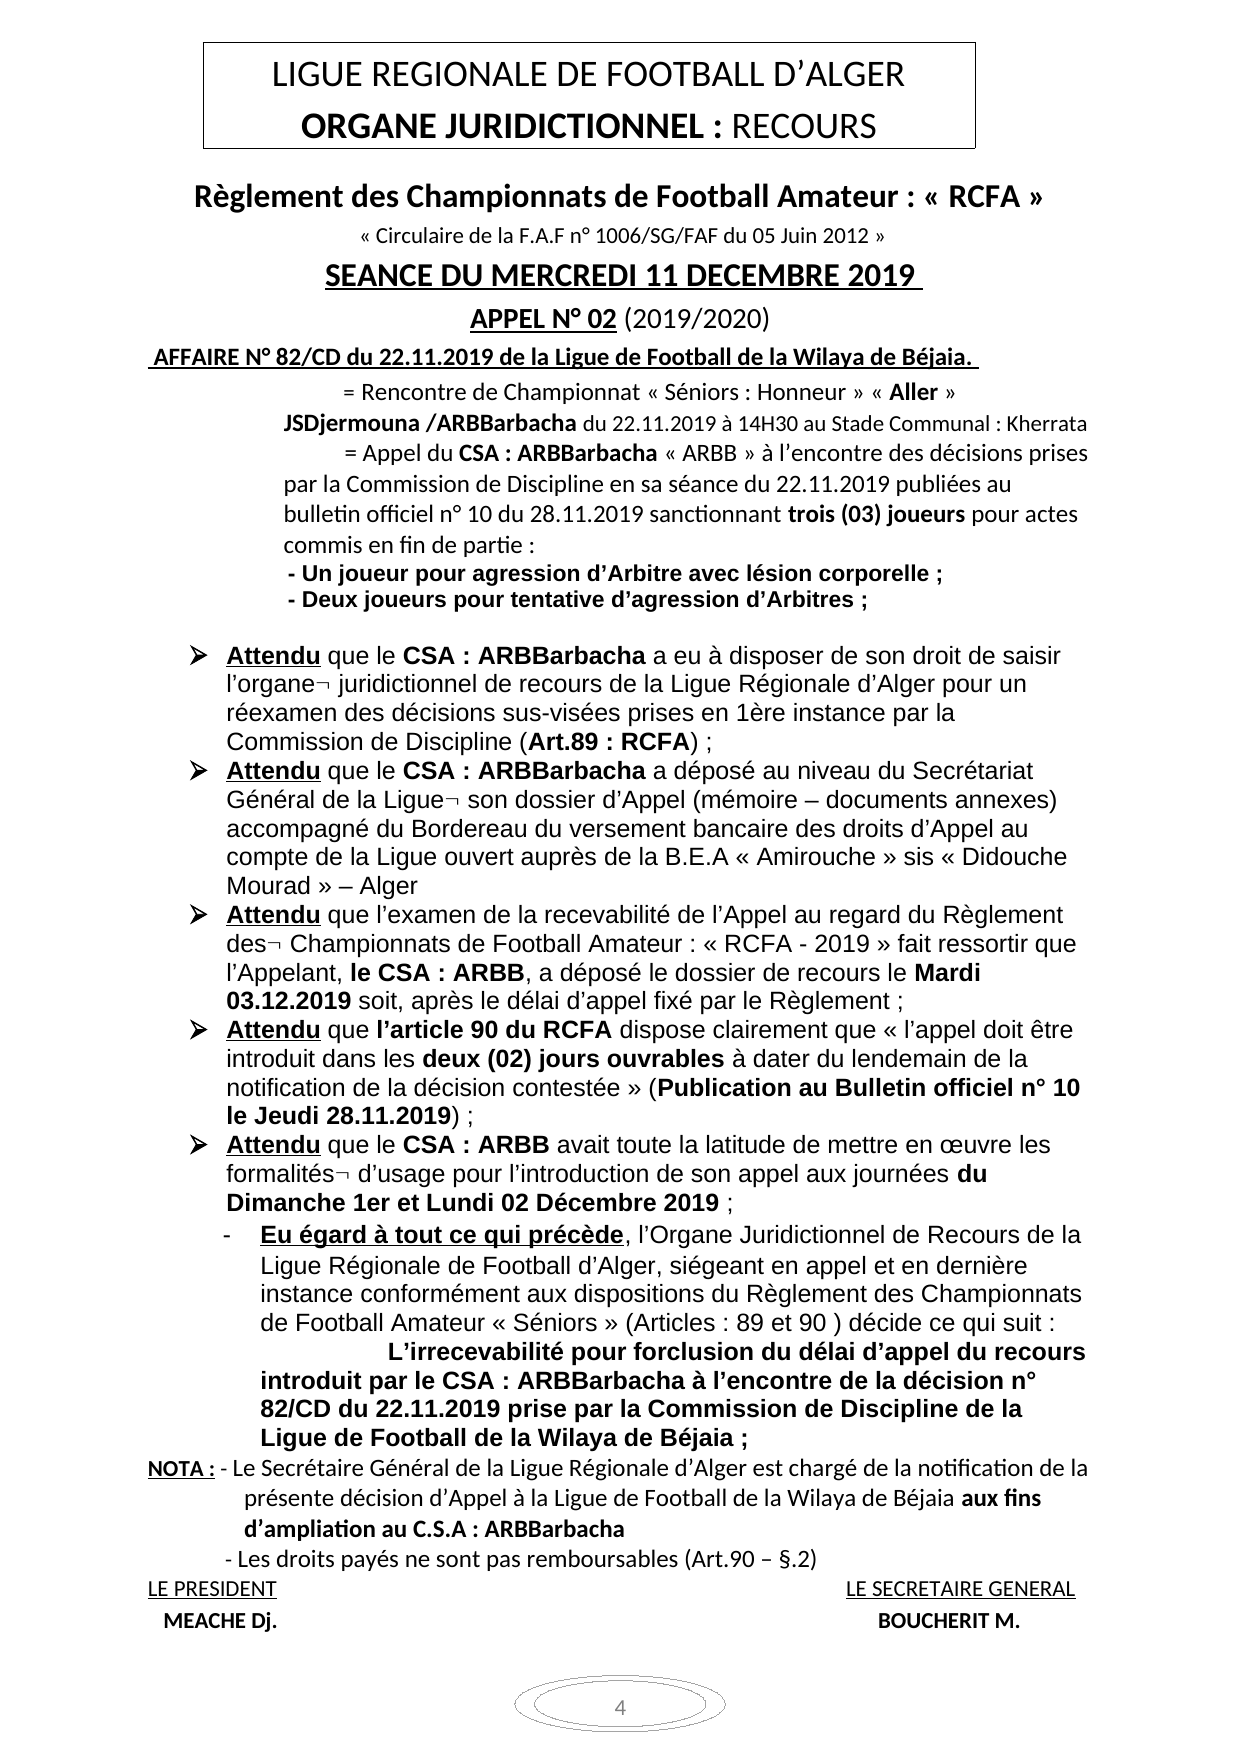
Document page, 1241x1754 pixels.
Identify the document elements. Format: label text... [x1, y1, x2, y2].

text présente décision d’Appel à la Ligue de Football de la Wilaya de Béjaia aux fins [148, 1482, 1092, 1513]
list - Deux joueurs pour tentative d’agression d’Arbitres ; [148, 586, 1092, 612]
text « Circulaire de la F.A.F n° 1006/SG/FAF du 05 Juin 2012 » [148, 221, 1092, 249]
text Règlement des Championnats de Football Amateur : « RCFA » [148, 175, 1092, 215]
text d’ampliation au C.S.A : ARBBarbacha [148, 1513, 1092, 1543]
list Attendu que l’examen de la recevabilité de l’Appel au regard du Règlement des Championnats de Football Amateur : « RCFA - 2019 » fait ressortir que l’Appelant, le CSA : ARBB, a déposé le dossier de recours le Mardi 03.12.2019 soit, après le délai d’appel fixé par le Règlement ; [189, 900, 1092, 1015]
list L’irrecevabilité pour forclusion du délai d’appel du recours introduit par le CSA : ARBBarbacha à l’encontre de la décision n° 82/CD du 22.11.2019 prise par la Commission de Discipline de la Ligue de Football de la Wilaya de Béjaia ; [260, 1337, 1092, 1452]
list Attendu que le CSA : ARBBarbacha a eu à disposer de son droit de saisir l’organe juridictionnel de recours de la Ligue Régionale d’Alger pour un réexamen des décisions sus-visées prises en 1ère instance par la Commission de Discipline (Art.89 : RCFA) ; [189, 641, 1092, 756]
text commis en fin de partie : [148, 529, 1092, 559]
text SEANCE DU MERCREDI 11 DECEMBRE 2019 [148, 254, 1092, 294]
text LE PRESIDENT LE SECRETAIRE GENERAL [148, 1574, 1092, 1602]
text APPEL N° 02 (2019/2020) [148, 300, 1092, 336]
text bulletin officiel n° 10 du 28.11.2019 sanctionnant trois (03) joueurs pour actes [148, 498, 1092, 529]
text JSDjermouna /ARBBarbacha du 22.11.2019 à 14H30 au Stade Communal : Kherrata [148, 407, 1092, 437]
list - Un joueur pour agression d’Arbitre avec lésion corporelle ; [148, 559, 1092, 586]
text MEACHE Dj. BOUCHERIT M. [148, 1606, 1092, 1634]
list Attendu que le CSA : ARBB avait toute la latitude de mettre en œuvre les formalités d’usage pour l’introduction de son appel aux journées du Dimanche 1er et Lundi 02 Décembre 2019 ; [189, 1130, 1092, 1217]
list Eu égard à tout ce qui précède, l’Organe Juridictionnel de Recours de la Ligue Régionale de Football d’Alger, siégeant en appel et en dernière instance conformément aux dispositions du Règlement des Championnats de Football Amateur « Séniors » (Articles : 89 et 90 ) décide ce qui suit : [223, 1217, 1092, 1337]
list Attendu que le CSA : ARBBarbacha a déposé au niveau du Secrétariat Général de la Ligue son dossier d’Appel (mémoire – documents annexes) accompagné du Bordereau du versement bancaire des droits d’Appel au compte de la Ligue ouvert auprès de la B.E.A « Amirouche » sis « Didouche Mourad » – Alger [189, 756, 1092, 900]
text AFFAIRE N° 82/CD du 22.11.2019 de la Ligue de Football de la Wilaya de Béjaia. [148, 341, 1092, 372]
text - Les droits payés ne sont pas remboursables (Art.90 – §.2) [148, 1543, 1092, 1574]
list Attendu que l’article 90 du RCFA dispose clairement que « l’appel doit être introduit dans les deux (02) jours ouvrables à dater du lendemain de la notification de la décision contestée » (Publication au Bulletin officiel n° 10 le Jeudi 28.11.2019) ; [189, 1015, 1092, 1130]
text = Rencontre de Championnat « Séniors : Honneur » « Aller » [148, 376, 1092, 407]
text NOTA : - Le Secrétaire Général de la Ligue Régionale d’Alger est chargé de la notification de la [148, 1452, 1092, 1482]
text par la Commission de Discipline en sa séance du 22.11.2019 publiées au [148, 468, 1092, 498]
text = Appel du CSA : ARBBarbacha « ARBB » à l’encontre des décisions prises [148, 437, 1092, 468]
